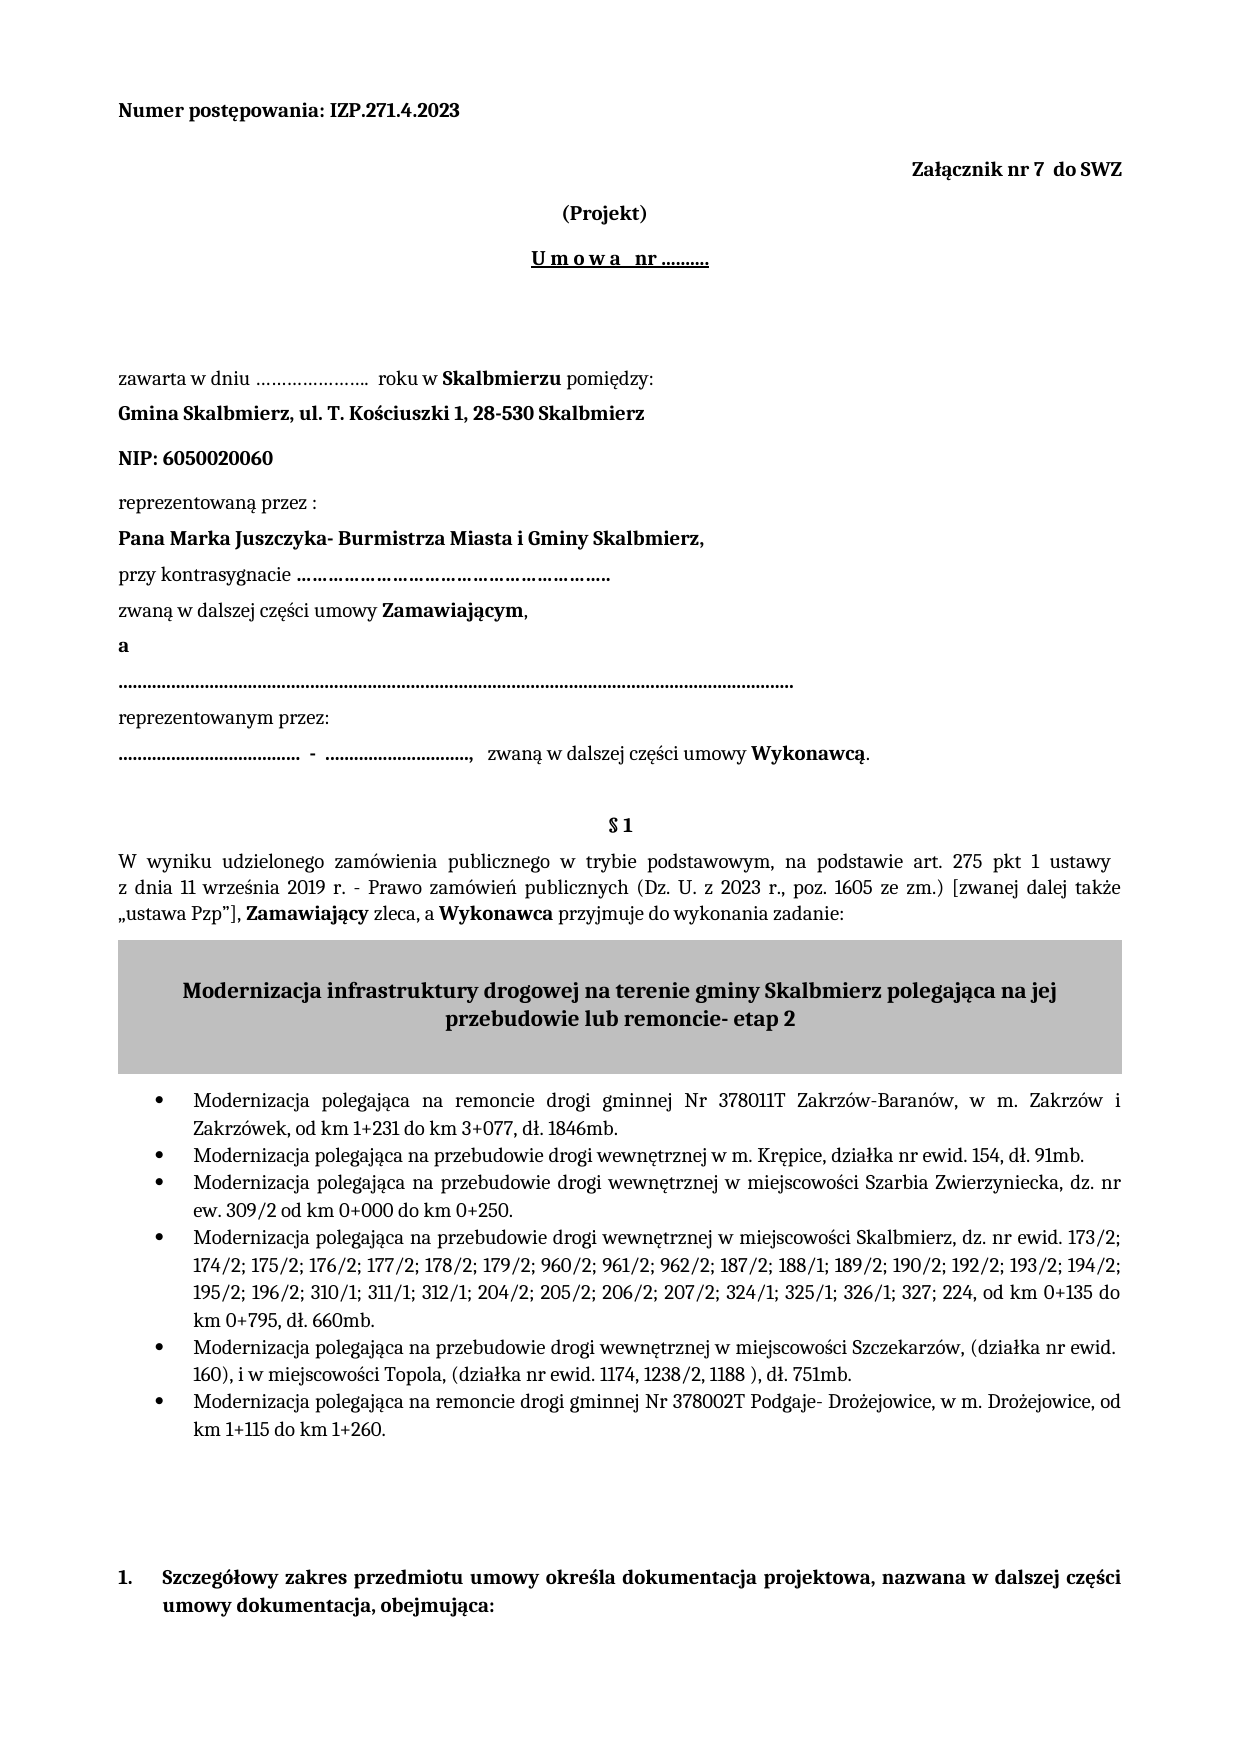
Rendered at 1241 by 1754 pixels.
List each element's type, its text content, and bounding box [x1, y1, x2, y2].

text reprezentowaną przez : [118, 490, 1122, 514]
text Pana Marka Juszczyka- Burmistrza Miasta i Gminy Skalbmierz, [118, 526, 1122, 550]
text ............................................................................................................................................. [118, 670, 1122, 694]
text NIP: 6050020060 [118, 446, 1122, 470]
text zwaną w dalszej części umowy Zamawiającym, [118, 598, 1122, 622]
text zawarta w dniu …………………. roku w Skalbmierzu pomiędzy: [118, 366, 1122, 390]
list Modernizacja polegająca na przebudowie drogi wewnętrznej w miejscowości Szczekarzów, (działka nr ewid. 160), i w miejscowości Topola, (działka nr ewid. 1174, 1238/2, 1188 ), dł. 751mb. [156, 1336, 1117, 1387]
text Modernizacja infrastruktury drogowej na terenie gminy Skalbmierz polegająca na jej przebudowie lub remoncie- etap 2 [118, 978, 1122, 1032]
list Modernizacja polegająca na przebudowie drogi wewnętrznej w m. Krępice, działka nr ewid. 154, dł. 91mb. [156, 1144, 1117, 1168]
text przy kontrasygnacie ………………………………………………….. [118, 562, 1122, 586]
text (Projekt) [487, 202, 1122, 226]
text ...................................... - .............................., zwaną w dalszej części umowy Wykonawcą. [118, 742, 1122, 766]
text a [118, 634, 1122, 658]
text Załącznik nr 7 do SWZ [118, 158, 1122, 182]
text U m o w a nr .......... [118, 246, 1122, 270]
text reprezentowanym przez: [118, 706, 1122, 730]
text § 1 [118, 814, 1122, 838]
list Szczegółowy zakres przedmiotu umowy określa dokumentacja projektowa, nazwana w dalszej części umowy dokumentacja, obejmująca: [118, 1566, 1122, 1617]
text Gmina Skalbmierz, ul. T. Kościuszki 1, 28-530 Skalbmierz [118, 402, 1122, 426]
list Modernizacja polegająca na przebudowie drogi wewnętrznej w miejscowości Szarbia Zwierzyniecka, dz. nr ew. 309/2 od km 0+000 do km 0+250. [156, 1171, 1122, 1222]
list Modernizacja polegająca na przebudowie drogi wewnętrznej w miejscowości Skalbmierz, dz. nr ewid. 173/2; 174/2; 175/2; 176/2; 177/2; 178/2; 179/2; 960/2; 961/2; 962/2; 187/2; 188/1; 189/2; 190/2; 192/2; 193/2; 194/2; 195/2; 196/2; 310/1; 311/1; 312/1; 204/2; 205/2; 206/2; 207/2; 324/1; 325/1; 326/1; 327; 224, od km 0+135 do km 0+795, dł. 660mb. [156, 1226, 1122, 1332]
list Modernizacja polegająca na remoncie drogi gminnej Nr 378002T Podgaje- Drożejowice, w m. Drożejowice, od km 1+115 do km 1+260. [156, 1390, 1122, 1441]
text W wyniku udzielonego zamówienia publicznego w trybie podstawowym, na podstawie art. 275 pkt 1 ustawy z dnia 11 września 2019 r. - Prawo zamówień publicznych (Dz. U. z 2023 r., poz. 1605 ze zm.) [zwanej dalej także „ustawa Pzp”], Zamawiający zleca, a Wykonawca przyjmuje do wykonania zadanie: [118, 850, 1122, 925]
list Modernizacja polegająca na remoncie drogi gminnej Nr 378011T Zakrzów-Baranów, w m. Zakrzów i Zakrzówek, od km 1+231 do km 3+077, dł. 1846mb. [156, 1089, 1122, 1140]
